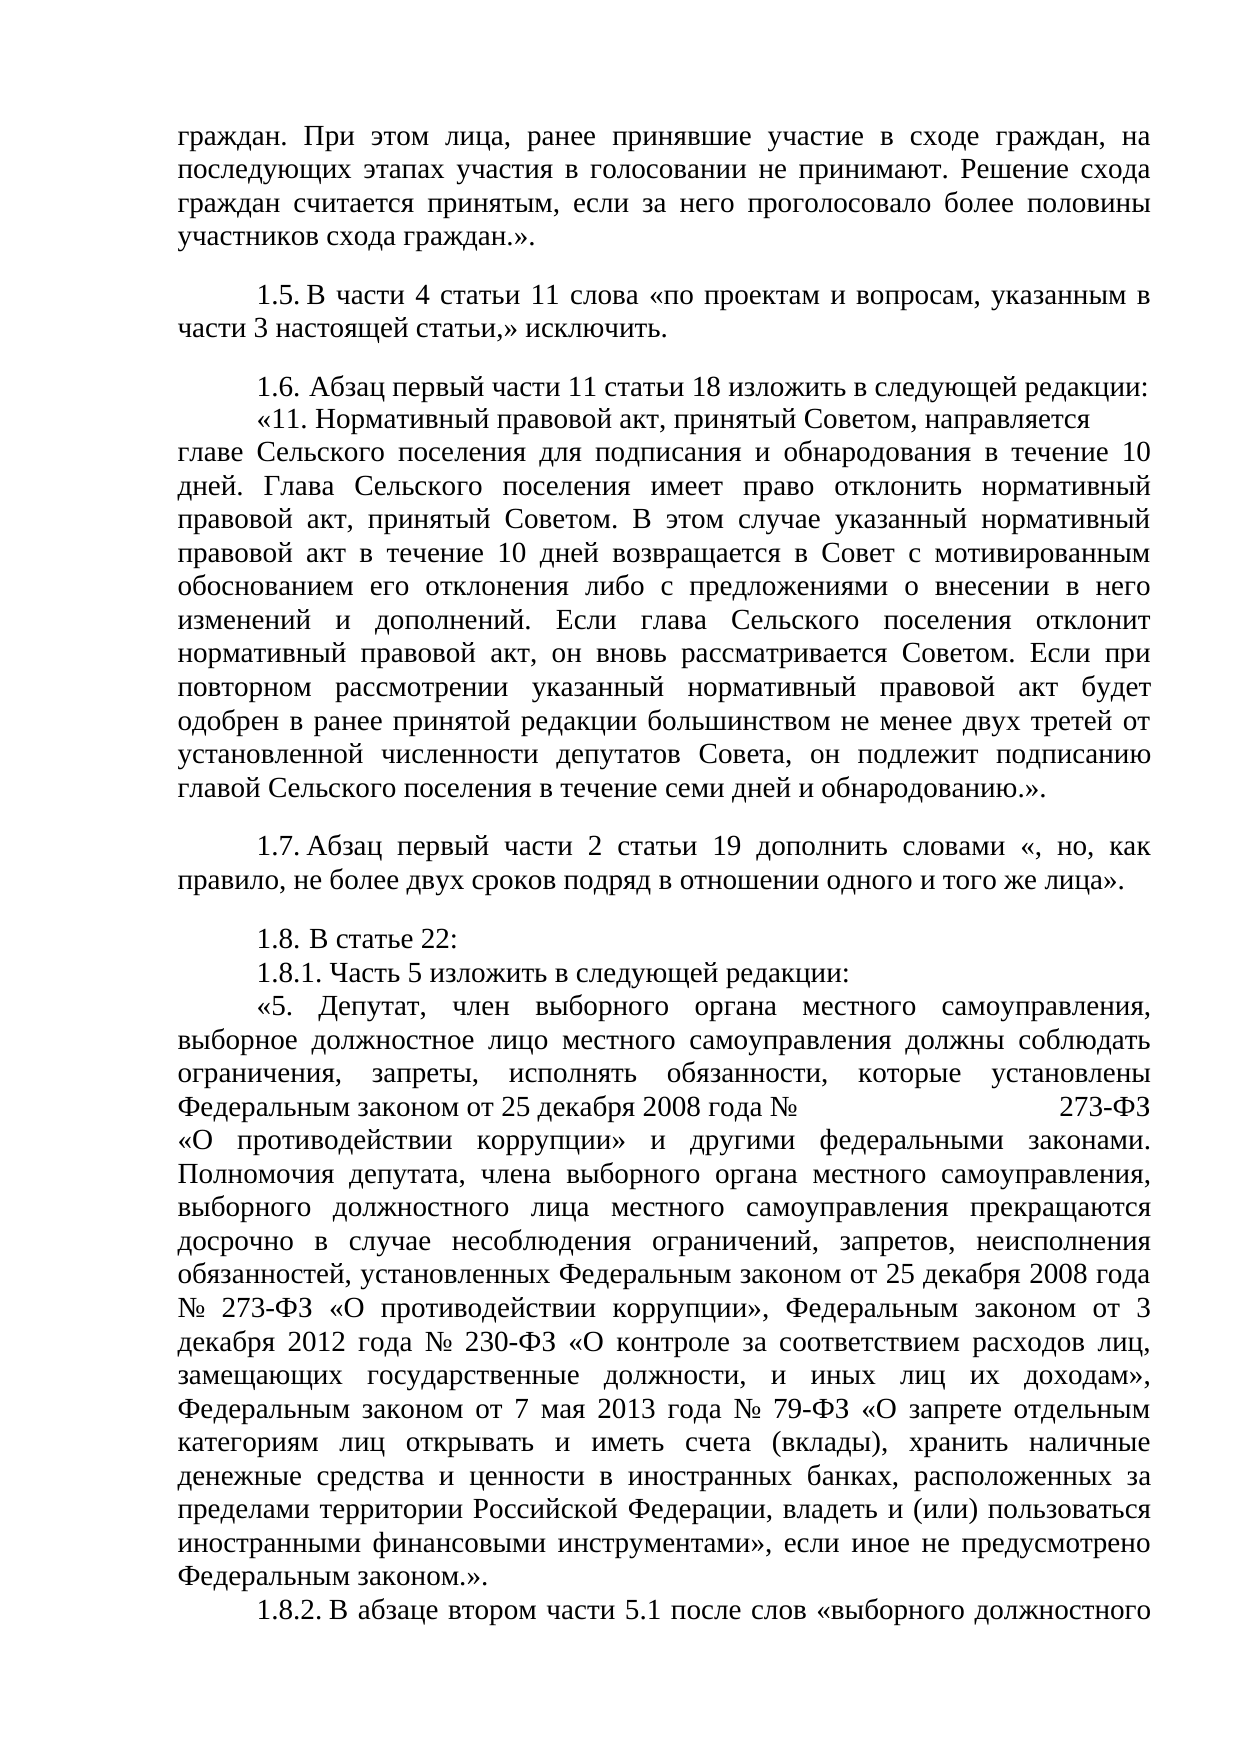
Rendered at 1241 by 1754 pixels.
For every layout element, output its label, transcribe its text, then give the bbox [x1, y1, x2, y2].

list В части 4 статьи 11 слова «по проектам и вопросам, указанным в части 3 настоящей статьи,» исключить. [177, 277, 1152, 344]
text 1.8.1. Часть 5 изложить в следующей редакции: [177, 955, 1152, 989]
list Абзац первый части 2 статьи 19 дополнить словами «, но, как правило, не более двух сроков подряд в отношении одного и того же лица». [177, 828, 1152, 896]
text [177, 118, 1152, 252]
text «11. Нормативный правовой акт, принятый Советом, направляется [177, 405, 1152, 434]
list В статье 22: [177, 922, 1152, 955]
text «О противодействии коррупции» и другими федеральными законами. Полномочия депутата, члена выборного органа местного самоуправления, выборного должностного лица местного самоуправления прекращаются досрочно в случае несоблюдения ограничений, запретов, неисполнения обязанностей, установленных Федеральным законом от 25 декабря 2008 года № 273-ФЗ «О противодействии коррупции», Федеральным законом от 3 декабря 2012 года № 230-ФЗ «О контроле за соответствием расходов лиц, замещающих государственные должности, и иных лиц их доходам», Федеральным законом от 7 мая 2013 года № 79-ФЗ «О запрете отдельным категориям лиц открывать и иметь счета (вклады), хранить наличные денежные средства и ценности в иностранных банках, расположенных за пределами территории Российской Федерации, владеть и (или) пользоваться иностранными финансовыми инструментами», если иное не предусмотрено Федеральным законом.». [177, 1123, 1152, 1593]
text главе Сельского поселения для подписания и обнародования в течение 10 дней. Глава Сельского поселения имеет право отклонить нормативный правовой акт, принятый Советом. В этом случае указанный нормативный правовой акт в течение 10 дней возвращается в Совет с мотивированным обоснованием его отклонения либо с предложениями о внесении в него изменений и дополнений. Если глава Сельского поселения отклонит нормативный правовой акт, он вновь рассматривается Советом. Если при повторном рассмотрении указанный нормативный правовой акт будет одобрен в ранее принятой редакции большинством не менее двух третей от установленной численности депутатов Совета, он подлежит подписанию главой Сельского поселения в течение семи дней и обнародованию.». [177, 435, 1152, 804]
list Абзац первый части 11 статьи 18 изложить в следующей редакции: [177, 373, 1152, 402]
text «5. Депутат, член выборного органа местного самоуправления, выборное должностное лицо местного самоуправления должны соблюдать ограничения, запреты, исполнять обязанности, которые установлены Федеральным законом от 25 декабря 2008 года № 273-ФЗ [177, 989, 1152, 1123]
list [177, 1593, 1152, 1626]
